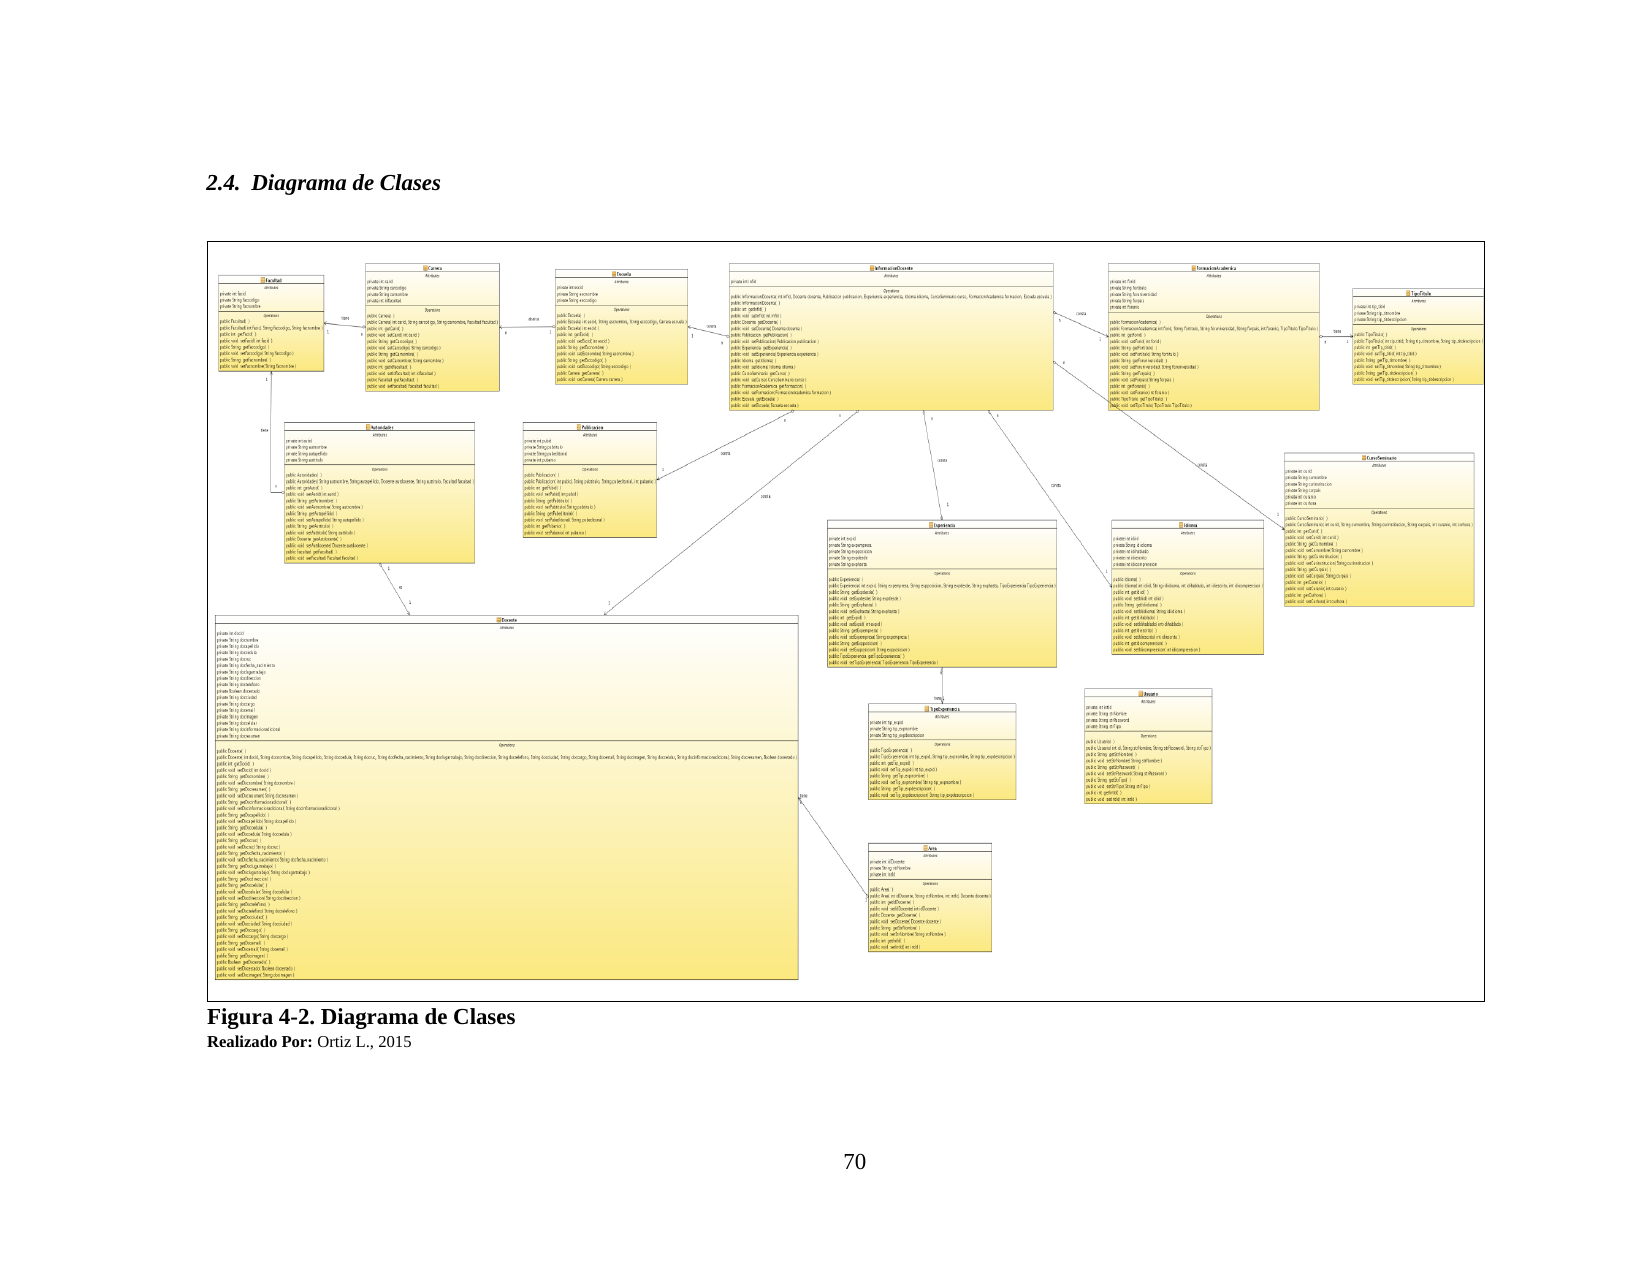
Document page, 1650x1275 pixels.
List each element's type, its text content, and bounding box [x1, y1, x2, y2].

text Figura 4-2. Diagrama de Clases [207, 1003, 1502, 1030]
picture [208, 242, 1484, 1001]
text Realizado Por: Ortiz L., 2015 [207, 1031, 1502, 1051]
subtitle Diagrama de Clases [206, 168, 1502, 195]
